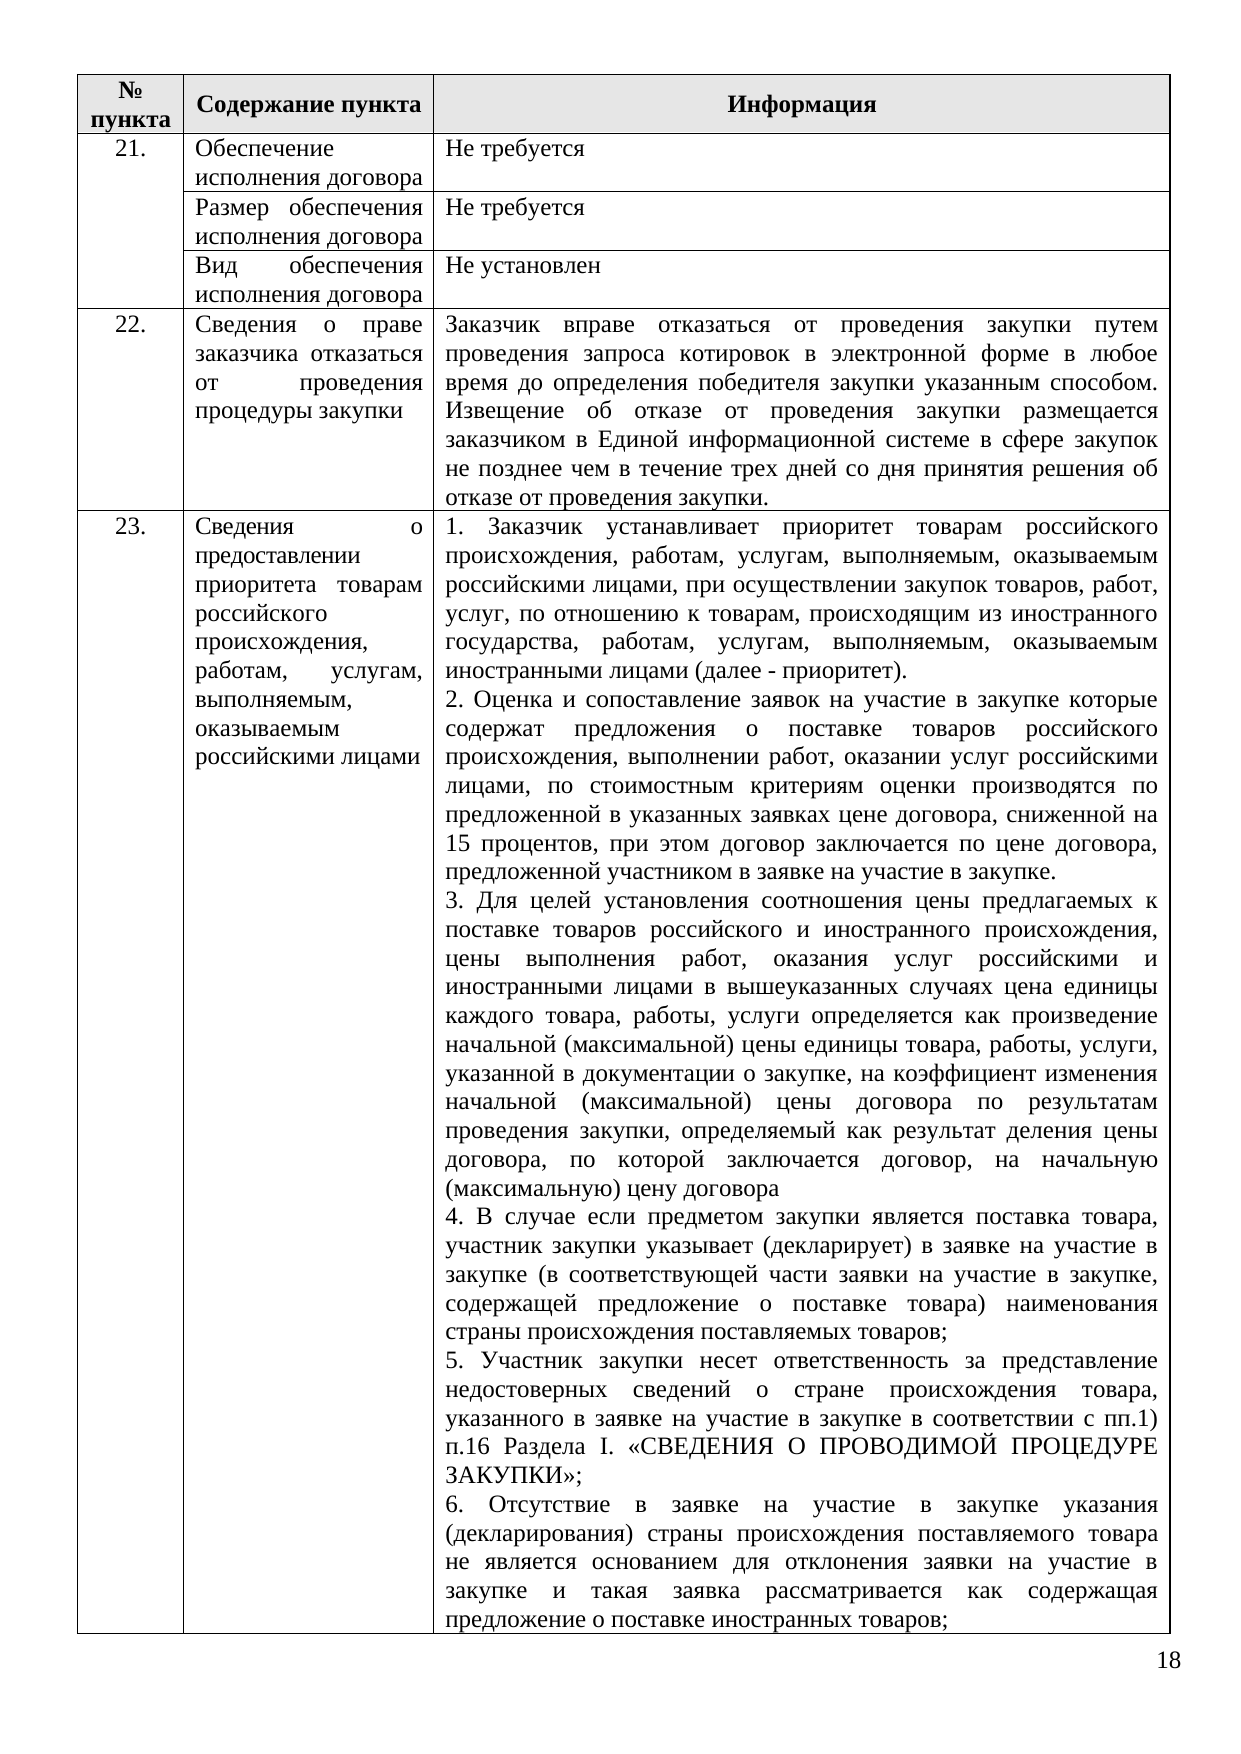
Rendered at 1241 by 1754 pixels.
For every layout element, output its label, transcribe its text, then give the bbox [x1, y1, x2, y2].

table_cell Не установлен [434, 251, 1169, 308]
table_cell Не требуется [434, 192, 1169, 249]
table_header № пункта [78, 75, 183, 132]
table_cell Не требуется [434, 134, 1169, 191]
table_cell Заказчик вправе отказаться от проведения закупки путем проведения запроса котировок в электронной форме в любое время до определения победителя закупки указанным способом. Извещение об отказе от проведения закупки размещается заказчиком в Единой информационной системе в сфере закупок не позднее чем в течение трех дней со дня принятия решения об отказе от проведения закупки. [434, 309, 1169, 510]
table_cell 23. [78, 511, 183, 1633]
table_cell Обеспечение исполнения договора [184, 134, 433, 191]
table_cell 22. [78, 309, 183, 510]
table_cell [434, 511, 1169, 1633]
table_header Содержание пункта [184, 75, 433, 132]
table_cell Вид обеспечения исполнения договора [184, 251, 433, 308]
table_cell Размер обеспечения исполнения договора [184, 192, 433, 249]
table_cell 21. [78, 134, 183, 308]
table_cell Сведения о праве заказчика отказаться от проведения процедуры закупки [184, 309, 433, 510]
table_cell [184, 511, 433, 1633]
table_header Информация [434, 75, 1169, 132]
